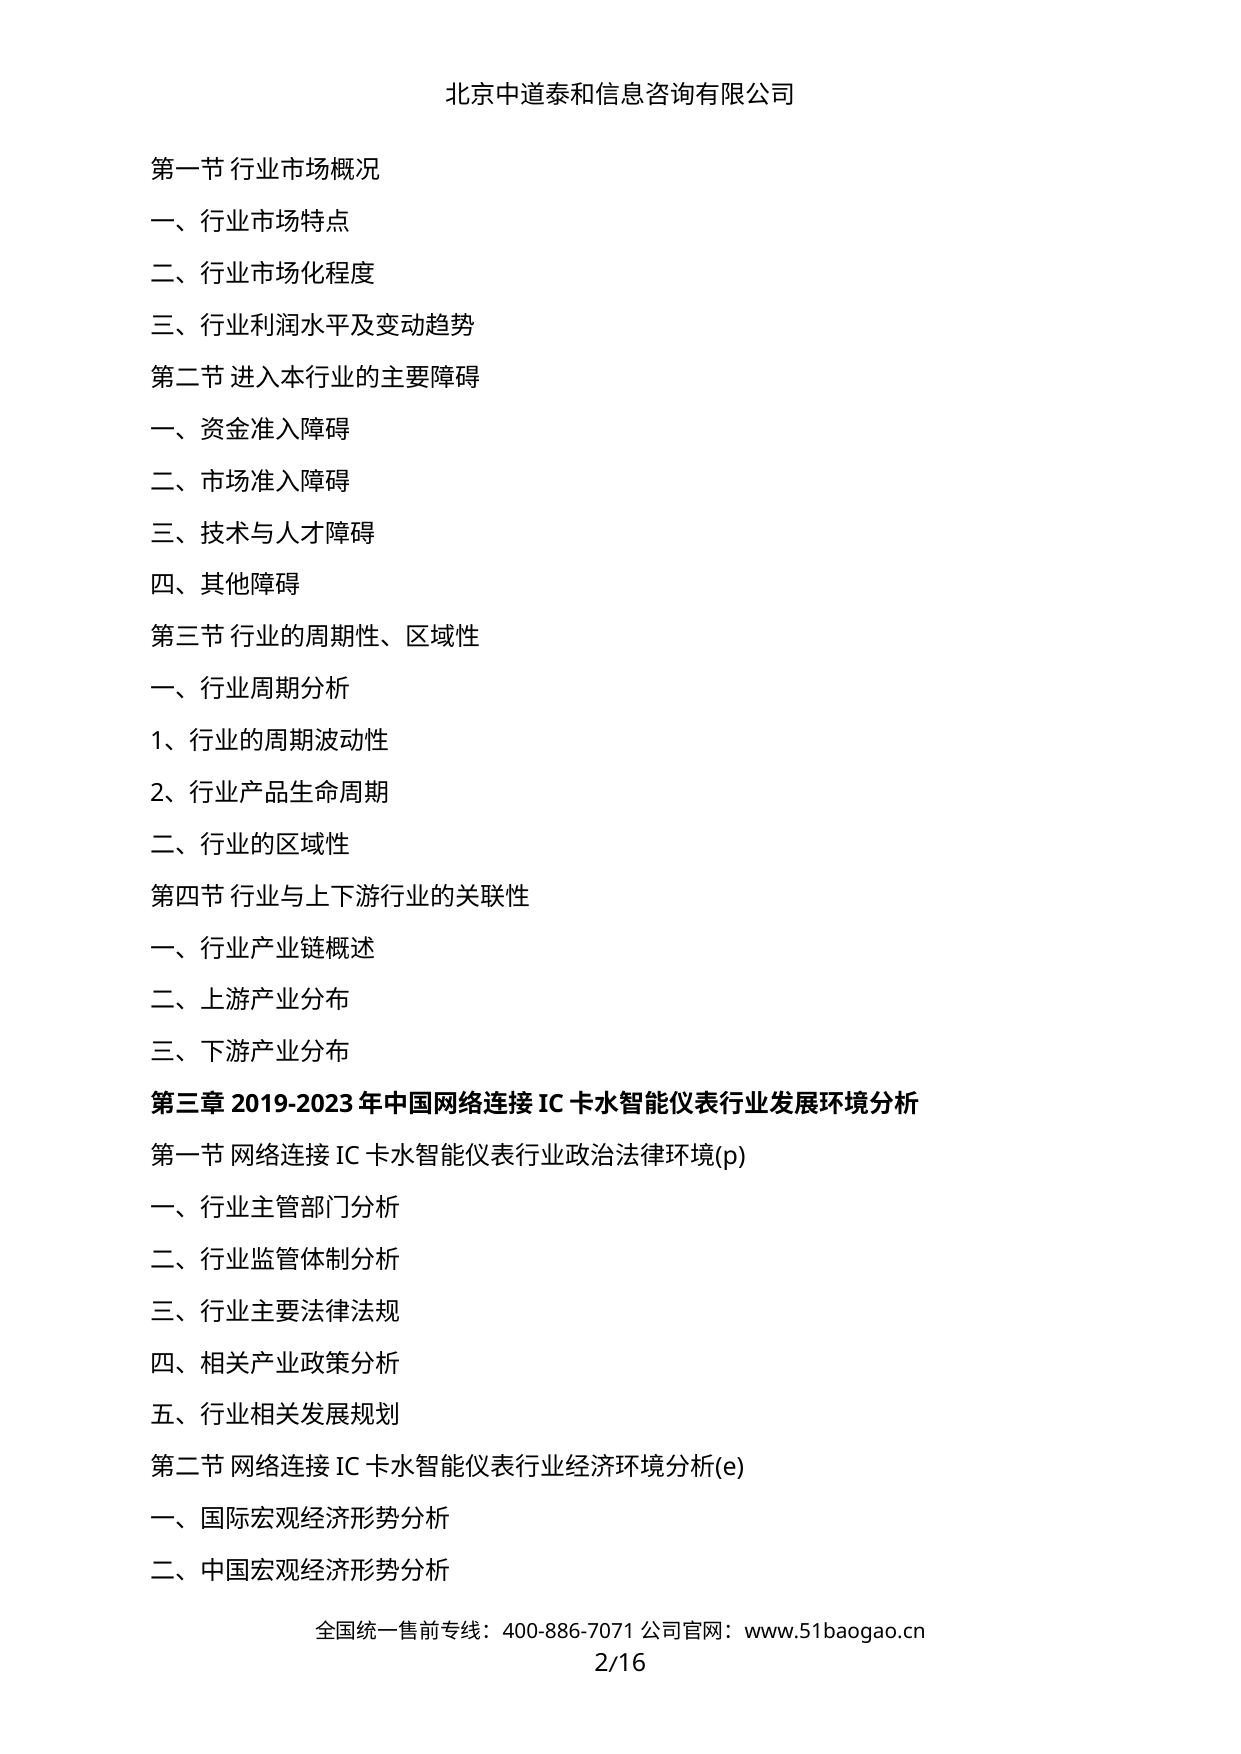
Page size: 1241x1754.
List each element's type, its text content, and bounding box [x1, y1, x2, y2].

text 三、行业利润水平及变动趋势 [150, 306, 1090, 342]
text 第一节 行业市场概况 [150, 150, 1090, 186]
text 一、行业主管部门分析 [150, 1187, 1090, 1224]
text 二、行业的区域性 [150, 824, 1090, 861]
text 二、上游产业分布 [150, 980, 1090, 1016]
text 一、行业周期分析 [150, 669, 1090, 705]
text 二、行业市场化程度 [150, 254, 1090, 290]
text 三、下游产业分布 [150, 1032, 1090, 1068]
text 1、行业的周期波动性 [150, 721, 1090, 757]
text 一、资金准入障碍 [150, 409, 1090, 446]
text 二、行业监管体制分析 [150, 1239, 1090, 1276]
text 二、市场准入障碍 [150, 461, 1090, 497]
text 五、行业相关发展规划 [150, 1395, 1090, 1431]
text 第二节 进入本行业的主要障碍 [150, 357, 1090, 394]
text 四、相关产业政策分析 [150, 1343, 1090, 1379]
text 三、行业主要法律法规 [150, 1291, 1090, 1327]
text 第二节 网络连接IC卡水智能仪表行业经济环境分析(e) [150, 1447, 1090, 1483]
text 第一节 网络连接IC卡水智能仪表行业政治法律环境(p) [150, 1136, 1090, 1172]
text 一、行业市场特点 [150, 202, 1090, 238]
text 一、行业产业链概述 [150, 928, 1090, 964]
text 一、国际宏观经济形势分析 [150, 1499, 1090, 1535]
text 四、其他障碍 [150, 565, 1090, 601]
text 第三章 2019-2023年中国网络连接IC卡水智能仪表行业发展环境分析 [150, 1084, 1090, 1120]
text 第三节 行业的周期性、区域性 [150, 617, 1090, 653]
text 三、技术与人才障碍 [150, 513, 1090, 549]
text 二、中国宏观经济形势分析 [150, 1551, 1090, 1587]
text 第四节 行业与上下游行业的关联性 [150, 876, 1090, 912]
text 2、行业产品生命周期 [150, 772, 1090, 809]
